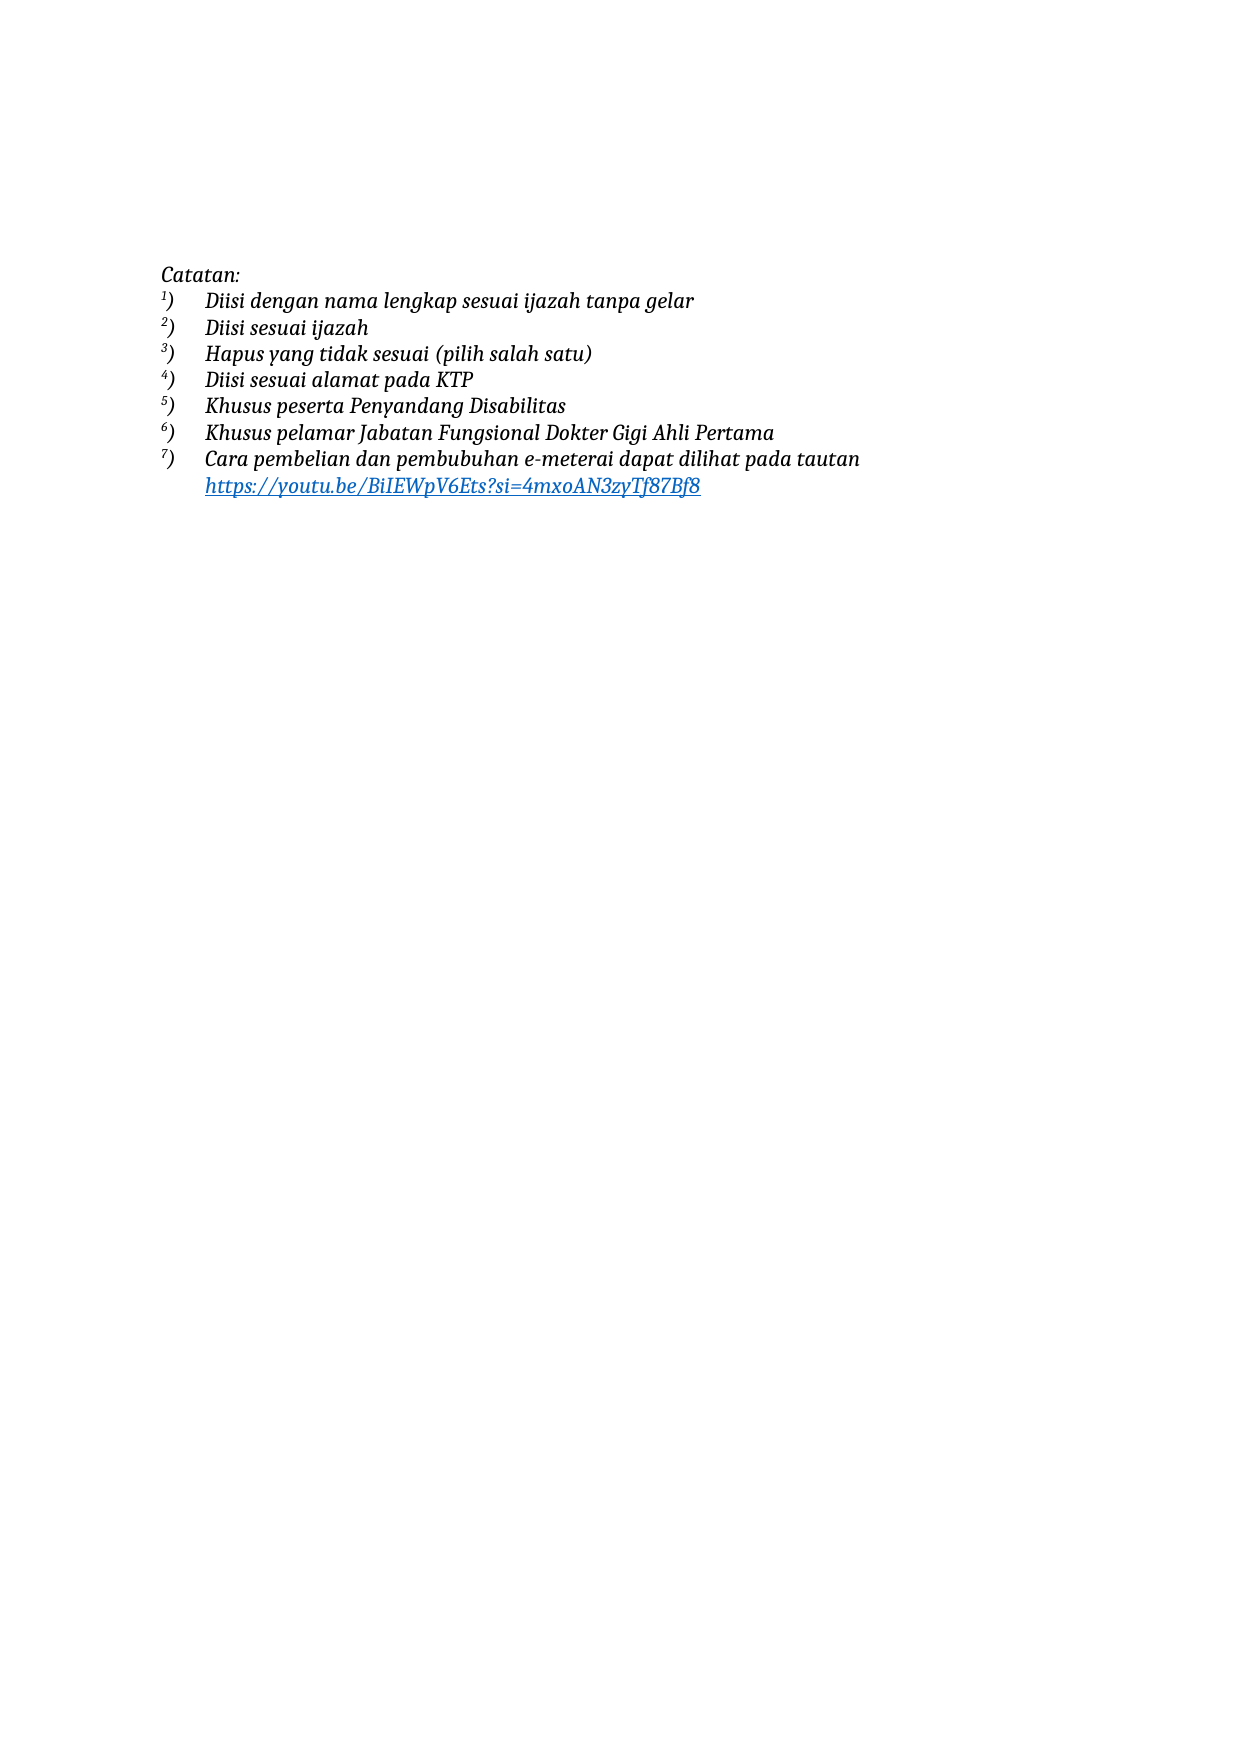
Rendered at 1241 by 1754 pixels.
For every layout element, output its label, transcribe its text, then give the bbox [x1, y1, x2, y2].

table_cell 1) [150, 288, 194, 314]
table_cell Diisi dengan nama lengkap sesuai ijazah tanpa gelar [194, 288, 1094, 314]
table_cell Diisi sesuai ijazah [194, 314, 1094, 341]
table_cell Khusus pelamar Jabatan Fungsional Dokter Gigi Ahli Pertama [194, 420, 1094, 446]
table_cell 5) [150, 393, 194, 420]
table_cell Khusus peserta Penyandang Disabilitas [194, 393, 1094, 420]
table_header Catatan: [150, 262, 1094, 288]
table_cell Hapus yang tidak sesuai (pilih salah satu) [194, 341, 1094, 367]
table_cell 7) [150, 446, 194, 525]
table_cell 3) [150, 341, 194, 367]
table_cell 2) [150, 314, 194, 341]
table_cell 4) [150, 367, 194, 393]
table_cell 6) [150, 420, 194, 446]
table_cell Cara pembelian dan pembubuhan e-meterai dapat dilihat pada tautan https://youtu.be/BiIEWpV6Ets?si=4mxoAN3zyTf87Bf8 [194, 446, 1094, 525]
table_cell Diisi sesuai alamat pada KTP [194, 367, 1094, 393]
